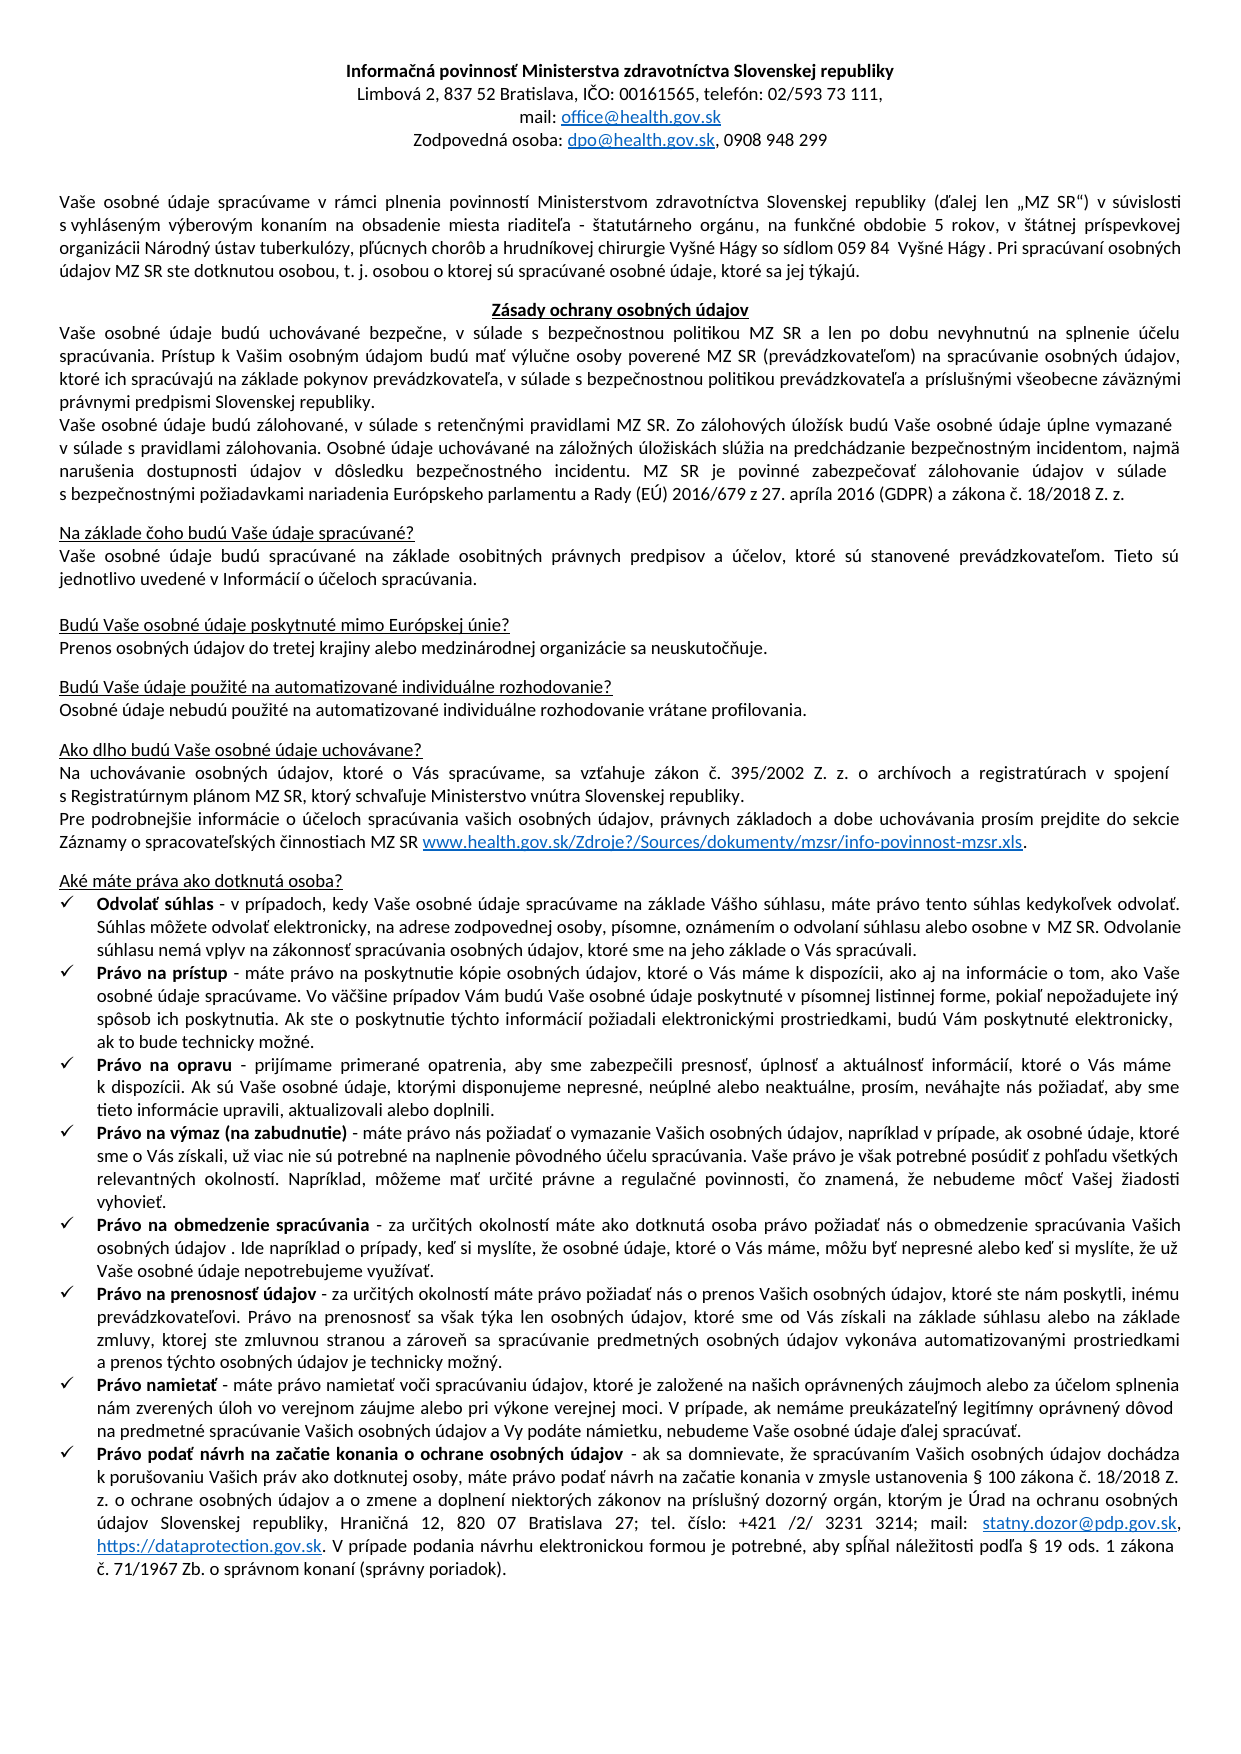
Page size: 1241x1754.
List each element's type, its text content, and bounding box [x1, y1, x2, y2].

text mail: office@health.gov.sk [59, 105, 1181, 128]
text Vaše osobné údaje budú spracúvané na základe osobitných právnych predpisov a účelov, ktoré sú stanovené prevádzkovateľom. Tieto sú jednotlivo uvedené v Informácií o účeloch spracúvania. [59, 544, 1181, 590]
text Budú Vaše osobné údaje poskytnuté mimo Európskej únie? [59, 613, 1181, 636]
text Informačná povinnosť Ministerstva zdravotníctva Slovenskej republiky [59, 59, 1181, 82]
list Právo podať návrh na začatie konania o ochrane osobných údajov - ak sa domnievate, že spracúvaním Vašich osobných údajov dochádza k porušovaniu Vašich práv ako dotknutej osoby, máte právo podať návrh na začatie konania v zmysle ustanovenia § 100 zákona č. 18/2018 Z. z. o ochrane osobných údajov a o zmene a doplnení niektorých zákonov na príslušný dozorný orgán, ktorým je Úrad na ochranu osobných údajov Slovenskej republiky, Hraničná 12, 820 07 Bratislava 27; tel. číslo: +421 /2/ 3231 3214; mail: statny.dozor@pdp.gov.sk, https://dataprotection.gov.sk. V prípade podania návrhu elektronickou formou je potrebné, aby spĺňal náležitosti podľa § 19 ods. 1 zákona č. 71/1967 Zb. o správnom konaní (správny poriadok). [59, 1442, 1181, 1580]
list Právo na výmaz (na zabudnutie) - máte právo nás požiadať o vymazanie Vašich osobných údajov, napríklad v prípade, ak osobné údaje, ktoré sme o Vás získali, už viac nie sú potrebné na naplnenie pôvodného účelu spracúvania. Vaše právo je však potrebné posúdiť z pohľadu všetkých relevantných okolností. Napríklad, môžeme mať určité právne a regulačné povinnosti, čo znamená, že nebudeme môcť Vašej žiadosti vyhovieť. [59, 1122, 1181, 1213]
text Osobné údaje nebudú použité na automatizované individuálne rozhodovanie vrátane profilovania. [59, 699, 1181, 722]
text Zodpovedná osoba: dpo@health.gov.sk, 0908 948 299 [59, 128, 1181, 151]
text Aké máte práva ako dotknutá osoba? [59, 869, 1181, 892]
list Právo namietať - máte právo namietať voči spracúvaniu údajov, ktoré je založené na našich oprávnených záujmoch alebo za účelom splnenia nám zverených úloh vo verejnom záujme alebo pri výkone verejnej moci. V prípade, ak nemáme preukázateľný legitímny oprávnený dôvod na predmetné spracúvanie Vašich osobných údajov a Vy podáte námietku, nebudeme Vaše osobné údaje ďalej spracúvať. [59, 1374, 1181, 1442]
text Na uchovávanie osobných údajov, ktoré o Vás spracúvame, sa vzťahuje zákon č. 395/2002 Z. z. o archívoch a registratúrach v spojení s Registratúrnym plánom MZ SR, ktorý schvaľuje Ministerstvo vnútra Slovenskej republiky. [59, 761, 1181, 807]
list Právo na prístup - máte právo na poskytnutie kópie osobných údajov, ktoré o Vás máme k dispozícii, ako aj na informácie o tom, ako Vaše osobné údaje spracúvame. Vo väčšine prípadov Vám budú Vaše osobné údaje poskytnuté v písomnej listinnej forme, pokiaľ nepožadujete iný spôsob ich poskytnutia. Ak ste o poskytnutie týchto informácií požiadali elektronickými prostriedkami, budú Vám poskytnuté elektronicky, ak to bude technicky možné. [59, 961, 1181, 1053]
list Právo na obmedzenie spracúvania - za určitých okolností máte ako dotknutá osoba právo požiadať nás o obmedzenie spracúvania Vašich osobných údajov . Ide napríklad o prípady, keď si myslíte, že osobné údaje, ktoré o Vás máme, môžu byť nepresné alebo keď si myslíte, že už Vaše osobné údaje nepotrebujeme využívať. [59, 1213, 1181, 1282]
text Vaše osobné údaje budú zálohované, v súlade s retenčnými pravidlami MZ SR. Zo zálohových úložísk budú Vaše osobné údaje úplne vymazané v súlade s pravidlami zálohovania. Osobné údaje uchovávané na záložných úložiskách slúžia na predchádzanie bezpečnostným incidentom, najmä narušenia dostupnosti údajov v dôsledku bezpečnostného incidentu. MZ SR je povinné zabezpečovať zálohovanie údajov v súlade s bezpečnostnými požiadavkami nariadenia Európskeho parlamentu a Rady (EÚ) 2016/679 z 27. apríla 2016 (GDPR) a zákona č. 18/2018 Z. z. [59, 413, 1181, 505]
text Na základe čoho budú Vaše údaje spracúvané? [59, 522, 1181, 544]
text Vaše osobné údaje spracúvame v rámci plnenia povinností Ministerstvom zdravotníctva Slovenskej republiky (ďalej len „MZ SR“) v súvislosti s vyhláseným výberovým konaním na obsadenie miesta riaditeľa - štatutárneho orgánu, na funkčné obdobie 5 rokov, v štátnej príspevkovej organizácii Národný ústav tuberkulózy, pľúcnych chorôb a hrudníkovej chirurgie Vyšné Hágy so sídlom 059 84 Vyšné Hágy. Pri spracúvaní osobných údajov MZ SR ste dotknutou osobou, t. j. osobou o ktorej sú spracúvané osobné údaje, ktoré sa jej týkajú. [59, 190, 1181, 282]
text Pre podrobnejšie informácie o účeloch spracúvania vašich osobných údajov, právnych základoch a dobe uchovávania prosím prejdite do sekcie Záznamy o spracovateľských činnostiach MZ SR www.health.gov.sk/Zdroje?/Sources/dokumenty/mzsr/info-povinnost-mzsr.xls. [59, 807, 1181, 853]
text Prenos osobných údajov do tretej krajiny alebo medzinárodnej organizácie sa neuskutočňuje. [59, 636, 1181, 659]
text Ako dlho budú Vaše osobné údaje uchovávane? [59, 738, 1181, 761]
list Právo na opravu - prijímame primerané opatrenia, aby sme zabezpečili presnosť, úplnosť a aktuálnosť informácií, ktoré o Vás máme k dispozícii. Ak sú Vaše osobné údaje, ktorými disponujeme nepresné, neúplné alebo neaktuálne, prosím, neváhajte nás požiadať, aby sme tieto informácie upravili, aktualizovali alebo doplnili. [59, 1053, 1181, 1122]
text Zásady ochrany osobných údajov [59, 299, 1181, 322]
text Limbová 2, 837 52 Bratislava, IČO: 00161565, telefón: 02/593 73 111, [59, 82, 1181, 105]
list Odvolať súhlas - v prípadoch, kedy Vaše osobné údaje spracúvame na základe Vášho súhlasu, máte právo tento súhlas kedykoľvek odvolať. Súhlas môžete odvolať elektronicky, na adrese zodpovednej osoby, písomne, oznámením o odvolaní súhlasu alebo osobne v MZ SR. Odvolanie súhlasu nemá vplyv na zákonnosť spracúvania osobných údajov, ktoré sme na jeho základe o Vás spracúvali. [59, 892, 1181, 961]
text Vaše osobné údaje budú uchovávané bezpečne, v súlade s bezpečnostnou politikou MZ SR a len po dobu nevyhnutnú na splnenie účelu spracúvania. Prístup k Vašim osobným údajom budú mať výlučne osoby poverené MZ SR (prevádzkovateľom) na spracúvanie osobných údajov, ktoré ich spracúvajú na základe pokynov prevádzkovateľa, v súlade s bezpečnostnou politikou prevádzkovateľa a príslušnými všeobecne záväznými právnymi predpismi Slovenskej republiky. [59, 322, 1181, 413]
list Právo na prenosnosť údajov - za určitých okolností máte právo požiadať nás o prenos Vašich osobných údajov, ktoré ste nám poskytli, inému prevádzkovateľovi. Právo na prenosnosť sa však týka len osobných údajov, ktoré sme od Vás získali na základe súhlasu alebo na základe zmluvy, ktorej ste zmluvnou stranou a zároveň sa spracúvanie predmetných osobných údajov vykonáva automatizovanými prostriedkami a prenos týchto osobných údajov je technicky možný. [59, 1282, 1181, 1374]
text Budú Vaše údaje použité na automatizované individuálne rozhodovanie? [59, 676, 1181, 699]
